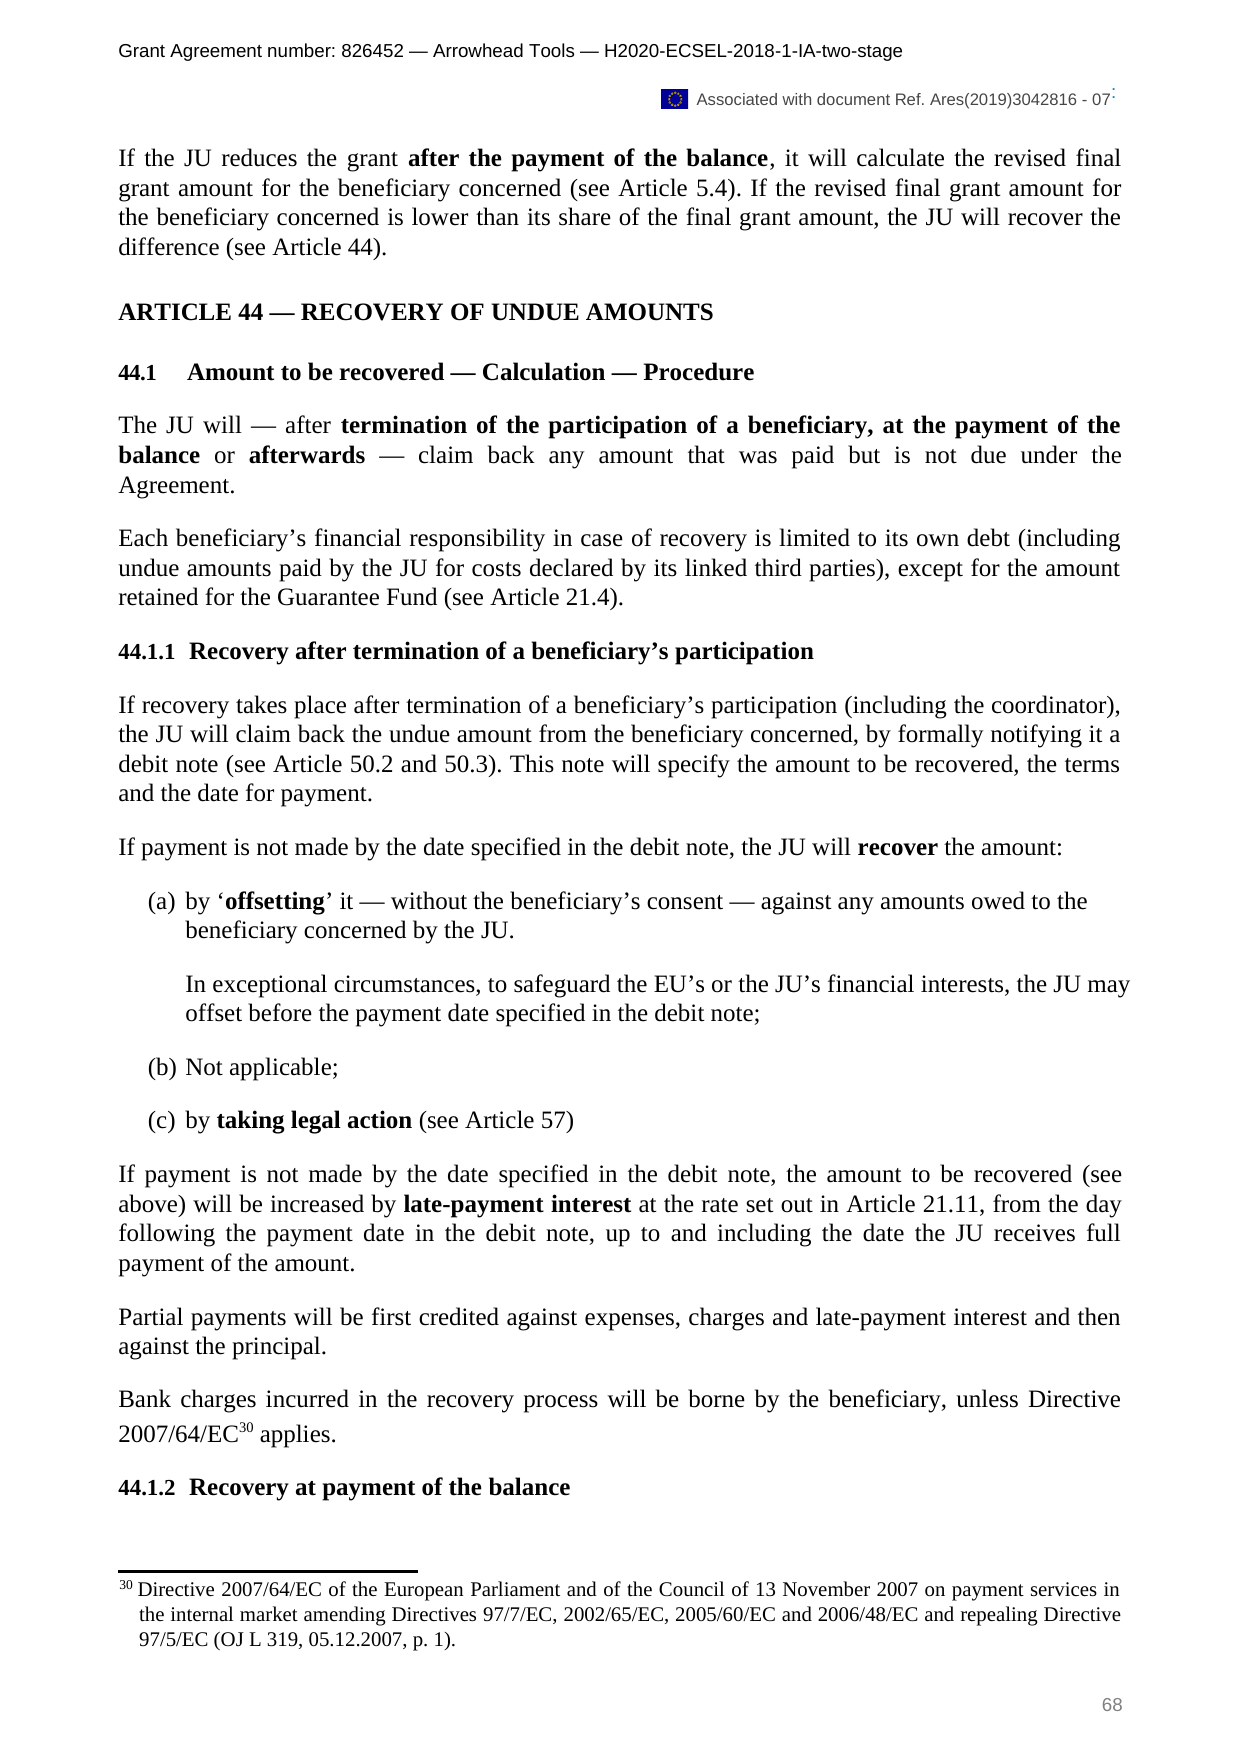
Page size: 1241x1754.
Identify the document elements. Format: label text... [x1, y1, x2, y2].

text In exceptional circumstances, to safeguard the EU’s or the JU’s financial interests, the JU may offset before the payment date specified in the debit note; [185, 969, 1132, 1027]
text If recovery takes place after termination of a beneficiary’s participation (including the coordinator), the JU will claim back the undue amount from the beneficiary concerned, by formally notifying it a debit note (see Article 50.2 and 50.3). This note will specify the amount to be recovered, the terms and the date for payment. [118, 690, 1122, 807]
list by taking legal action (see Article 57) [148, 1105, 1134, 1134]
subtitle If the JU reduces the grant after the payment of the balance, it will calculate the revised final grant amount for the beneficiary concerned (see Article 5.4). If the revised final grant amount for the beneficiary concerned is lower than its share of the final grant amount, the JU will recover the difference (see Article 44). [118, 143, 1122, 261]
text ARTICLE 44 — RECOVERY OF UNDUE AMOUNTS [118, 297, 1134, 326]
subtitle If payment is not made by the date specified in the debit note, the amount to be recovered (see above) will be increased by late-payment interest at the rate set out in Article 21.11, from the day following the payment date in the debit note, up to and including the date the JU receives full payment of the amount. [118, 1159, 1122, 1277]
list Amount to be recovered — Calculation — Procedure [118, 357, 1134, 386]
list Recovery after termination of a beneficiary’s participation [118, 636, 1134, 664]
text 68 [106, 1694, 1122, 1715]
text Partial payments will be first credited against expenses, charges and late-payment interest and then against the principal. [118, 1302, 1122, 1360]
subtitle Each beneficiary’s financial responsibility in case of recovery is limited to its own debt (including undue amounts paid by the JU for costs declared by its linked third parties), except for the amount retained for the Guarantee Fund (see Article 21.4). [118, 523, 1122, 611]
list by ‘offsetting’ it — without the beneficiary’s consent — against any amounts owed to the beneficiary concerned by the JU. [148, 886, 1122, 944]
list Not applicable; [148, 1052, 1134, 1080]
text If payment is not made by the date specified in the debit note, the JU will recover the amount: [118, 832, 1134, 861]
text 30 Directive 2007/64/EC of the European Parliament and of the Council of 13 November 2007 on payment services in the internal market amending Directives 97/7/EC, 2002/65/EC, 2005/60/EC and 2006/48/EC and repealing Directive 97/5/EC (OJ L 319, 05.12.2007, p. 1). [119, 1570, 1122, 1651]
list Recovery at payment of the balance [118, 1472, 1134, 1501]
text Bank charges incurred in the recovery process will be borne by the beneficiary, unless Directive 2007/64/EC30 applies. [118, 1384, 1122, 1448]
picture [661, 89, 689, 109]
text The JU will — after termination of the participation of a beneficiary, at the payment of the balance or afterwards — claim back any amount that was paid but is not due under the Agreement. [118, 411, 1122, 498]
